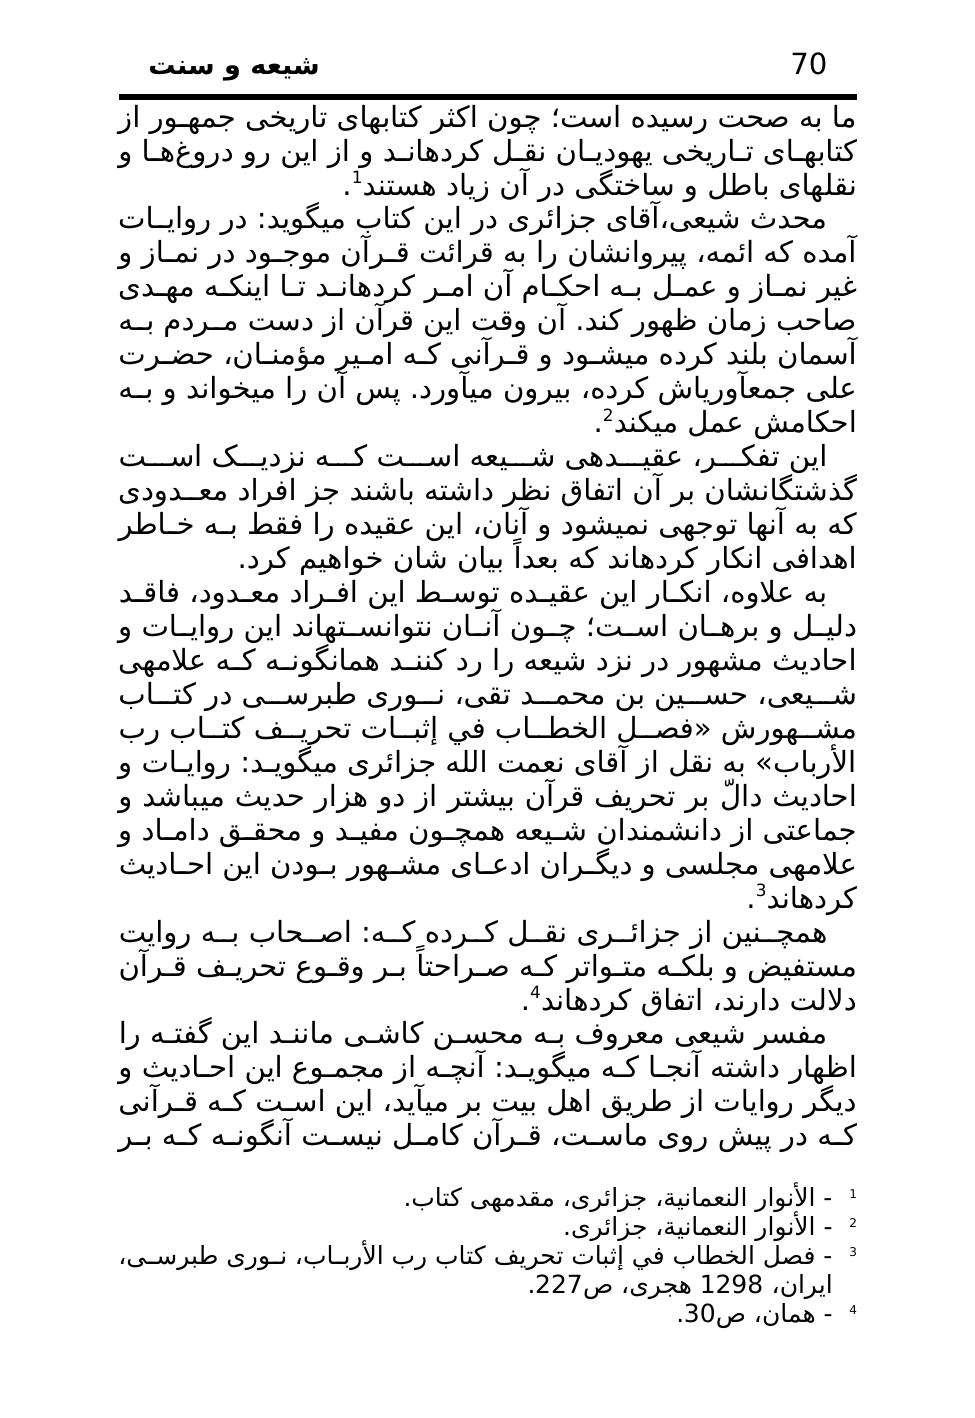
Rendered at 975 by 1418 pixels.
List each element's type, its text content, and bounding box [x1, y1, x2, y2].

text این تفکر، عقیده‎ی شیعه است که نزدیک است گذشتگان‎شان بر آن اتفاق نظر داشته باشند جز افراد معدودی که به آنها توجهی نمی‎شود و آنان، این عقیده را فقط به خاطر اهدافی انکار کرده‎اند که بعداً بیان ‎شان خواهیم کرد. [118, 439, 857, 575]
text به علاوه، انکار این عقیده توسط این افراد معدود، فاقد دلیل و برهان است؛ چون آنان نتوانسته‎اند این روایات و احادیث مشهور در نزد شیعه را رد کنند همان‎گونه که علامه‎ی شیعی، حسین بن محمد تقی، نوری طبرسی در کتاب مشهورش «فصل الخطاب في إثبات تحريف كتاب رب الأرباب» به نقل از آقای نعمت الله جزائری می‎گوید: روایات و احادیث دالّ بر تحریف قرآن بیشتر از دو هزار حدیث می‎باشد و جماعتی از دانشمندان شیعه همچون مفید و محقق داماد و علامه‎ی مجلسی و دیگران ادعای مشهور بودن این احادیث کرده‎اند. [118, 575, 857, 915]
text همچنین از جزائری نقل کرده که: اصحاب به روایت مستفیض و بلکه متواتر که صراحتاً بر وقوع تحریف قرآن دلالت دارند، اتفاق کرده‎اند. [118, 915, 857, 1017]
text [118, 1017, 857, 1153]
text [118, 100, 857, 202]
text محدث شیعی،آقای جزائری در این کتاب می‎گوید: در روایات آمده که ائمه، پیروانشان را به قرائت قرآن موجود در نماز و غیر نماز و عمل به احکام آن امر کرده‎اند تا اینکه مهدی صاحب زمان ظهور کند. آن وقت این قرآن از دست مردم به آسمان بلند کرده می‎شود و قرآنی که امیر مؤمنان، حضرت علی جمع‎آوری‎اش کرده، بیرون می‎آورد. پس آن را می‎خواند و به احکامش عمل می‎کند. [118, 202, 857, 439]
